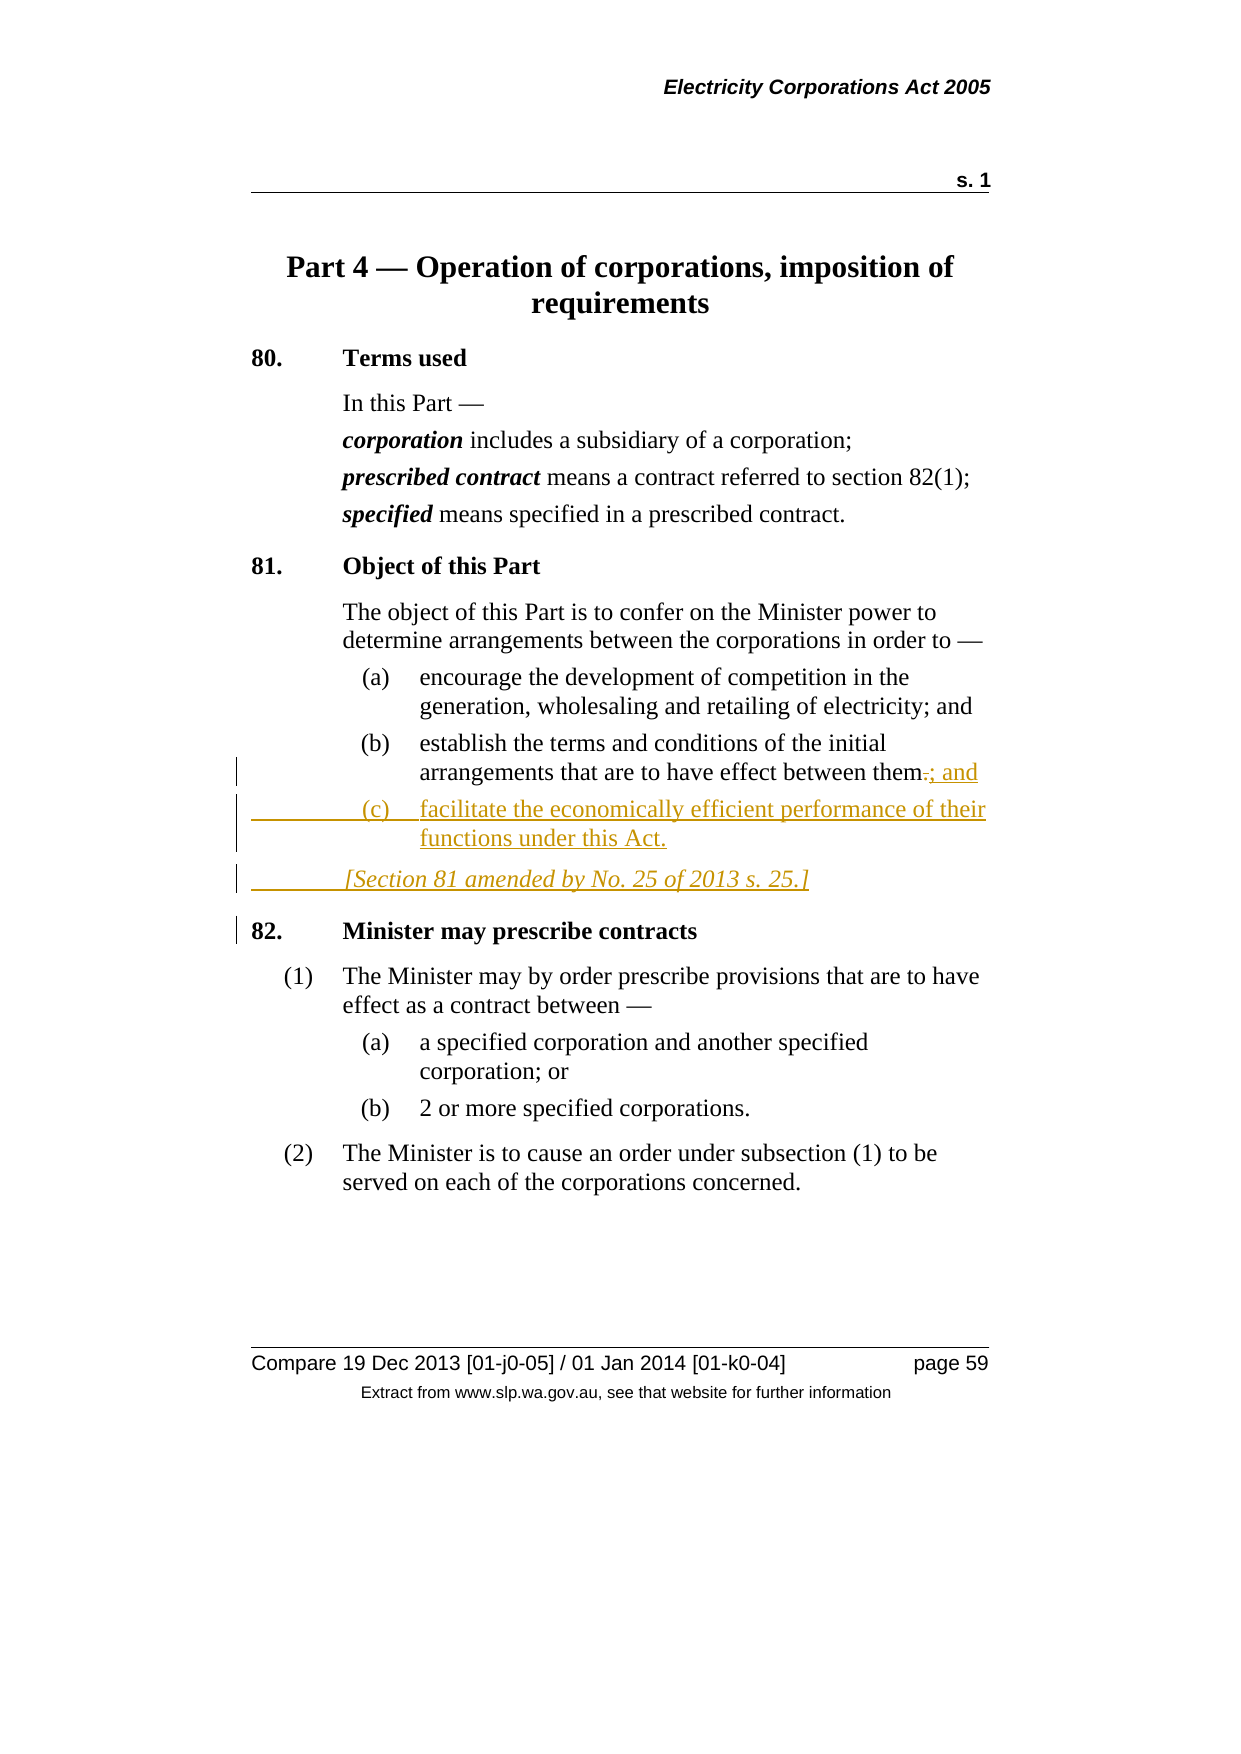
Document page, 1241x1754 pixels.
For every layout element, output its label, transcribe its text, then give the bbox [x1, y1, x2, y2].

text In this Part — [251, 388, 989, 417]
text (a) a specified corporation and another specified corporation; or [251, 1027, 989, 1084]
text The object of this Part is to confer on the Minister power to determine arrangements between the corporations in order to — [251, 597, 989, 654]
text prescribed contract means a contract referred to section 82(1); [251, 462, 989, 491]
text (1) The Minister may by order prescribe provisions that are to have effect as a contract between — [251, 961, 989, 1019]
text (2) The Minister is to cause an order under subsection (1) to be served on each of the corporations concerned. [251, 1138, 989, 1196]
text corporation includes a subsidiary of a corporation; [251, 425, 989, 454]
subtitle 81. Object of this Part [251, 551, 989, 580]
text (a) encourage the development of competition in the generation, wholesaling and retailing of electricity; and [251, 662, 989, 720]
text specified means specified in a prescribed contract. [251, 499, 989, 528]
subtitle 80. Terms used [251, 343, 989, 372]
text (b) establish the terms and conditions of the initial arrangements that are to have effect between them [251, 728, 989, 786]
subtitle 82. Minister may prescribe contracts [251, 916, 989, 944]
subtitle Part 4 — Operation of corporations, imposition of requirements [251, 248, 989, 320]
text (b) 2 or more specified corporations. [251, 1093, 989, 1122]
